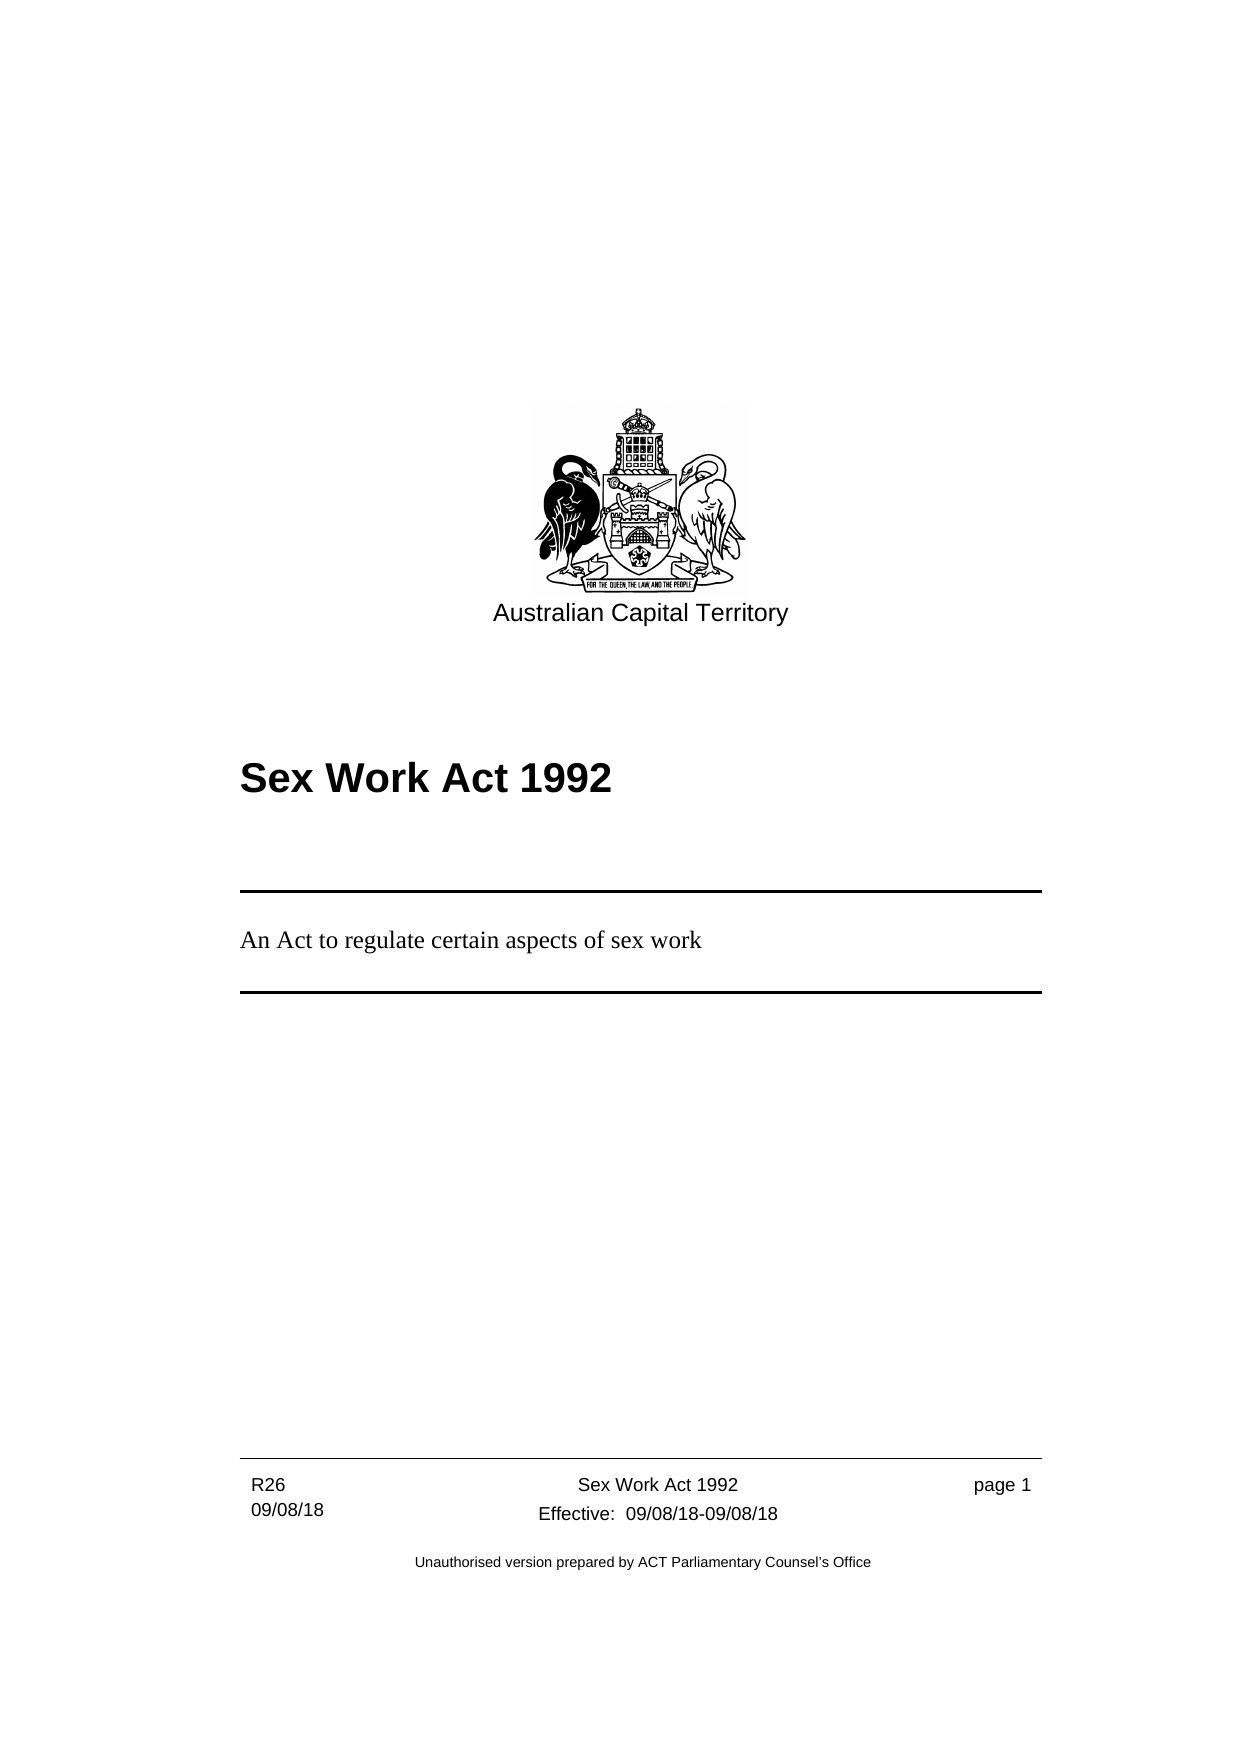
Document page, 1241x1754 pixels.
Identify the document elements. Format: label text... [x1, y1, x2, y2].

picture [531, 404, 751, 598]
title An Act to regulate certain aspects of sex work [239, 925, 1042, 953]
text Australian Capital Territory [239, 598, 1042, 627]
text Sex Work Act 1992 [239, 754, 1042, 802]
